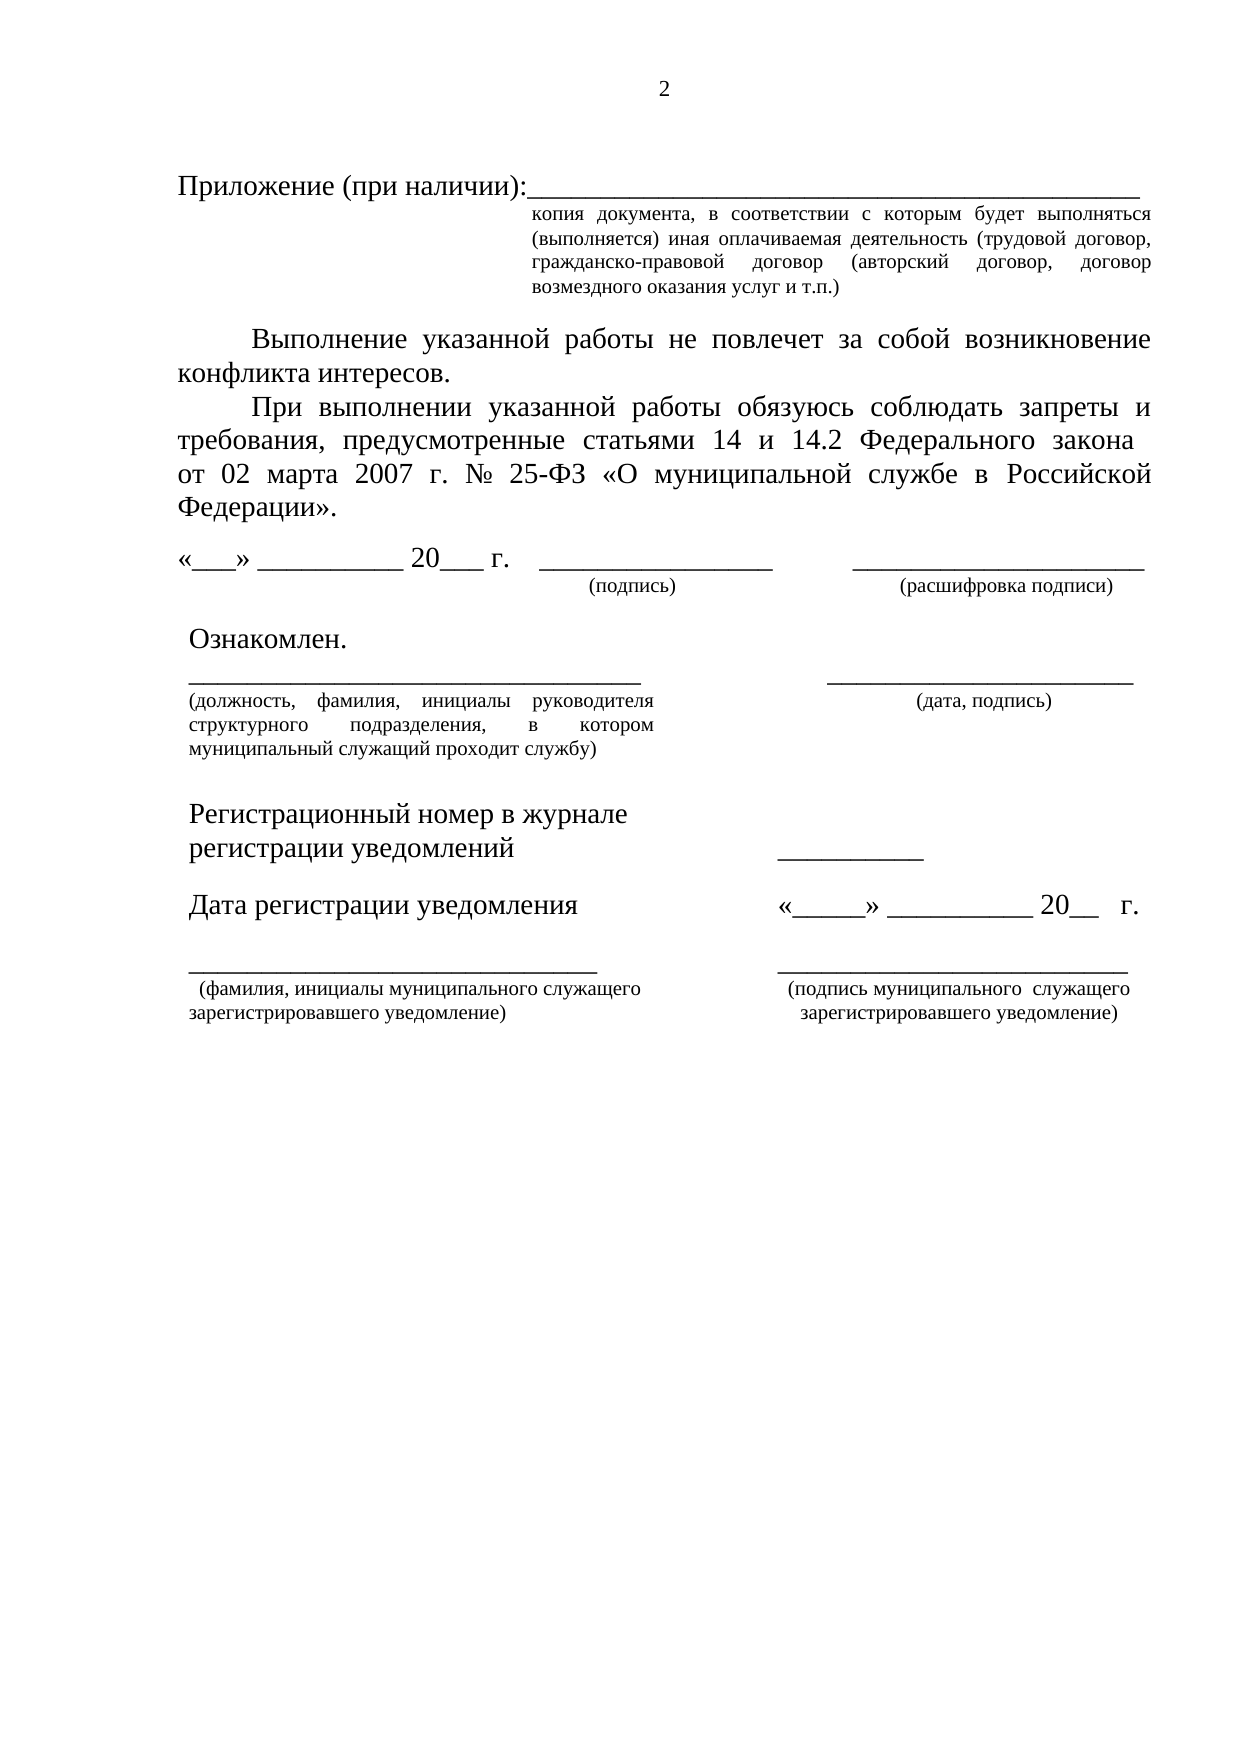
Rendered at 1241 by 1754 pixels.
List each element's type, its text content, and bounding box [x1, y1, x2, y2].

text Приложение (при наличии):__________________________________________ [177, 168, 1152, 201]
table_cell ____________________________ (фамилия, инициалы муниципального служащего зарегистрировавшего уведомление) [177, 943, 766, 1024]
text копия документа, в соответствии с которым будет выполняться (выполняется) иная оплачиваемая деятельность (трудовой договор, гражданско-правовой договор (авторский договор, договор возмездного оказания услуг и т.п.) [532, 201, 1152, 298]
table_header _____________________ (дата, подпись) [665, 621, 1144, 796]
table_cell Дата регистрации уведомления [177, 888, 766, 943]
text (подпись) (расшифровка подписи) [177, 573, 1152, 597]
table_cell __________ [766, 796, 1152, 887]
table_cell ________________________ (подпись муниципального служащего зарегистрировавшего уведомление) [766, 943, 1152, 1024]
table_cell «_____» __________ 20__ г. [766, 888, 1152, 943]
table_cell Регистрационный номер в журнале регистрации уведомлений [177, 796, 766, 887]
text При выполнении указанной работы обязуюсь соблюдать запреты и требования, предусмотренные статьями 14 и 14.2 Федерального закона от 02 марта 2007 г. № 25-ФЗ «О муниципальной службе в Российской Федерации». [177, 389, 1152, 523]
table_header Ознакомлен. _______________________________ (должность, фамилия, инициалы руководителя структурного подразделения, в котором муниципальный служащий проходит службу) [177, 621, 665, 796]
text «___» __________ 20___ г. ________________ ____________________ [177, 540, 1152, 573]
text Выполнение указанной работы не повлечет за собой возникновение конфликта интересов. [177, 322, 1152, 389]
